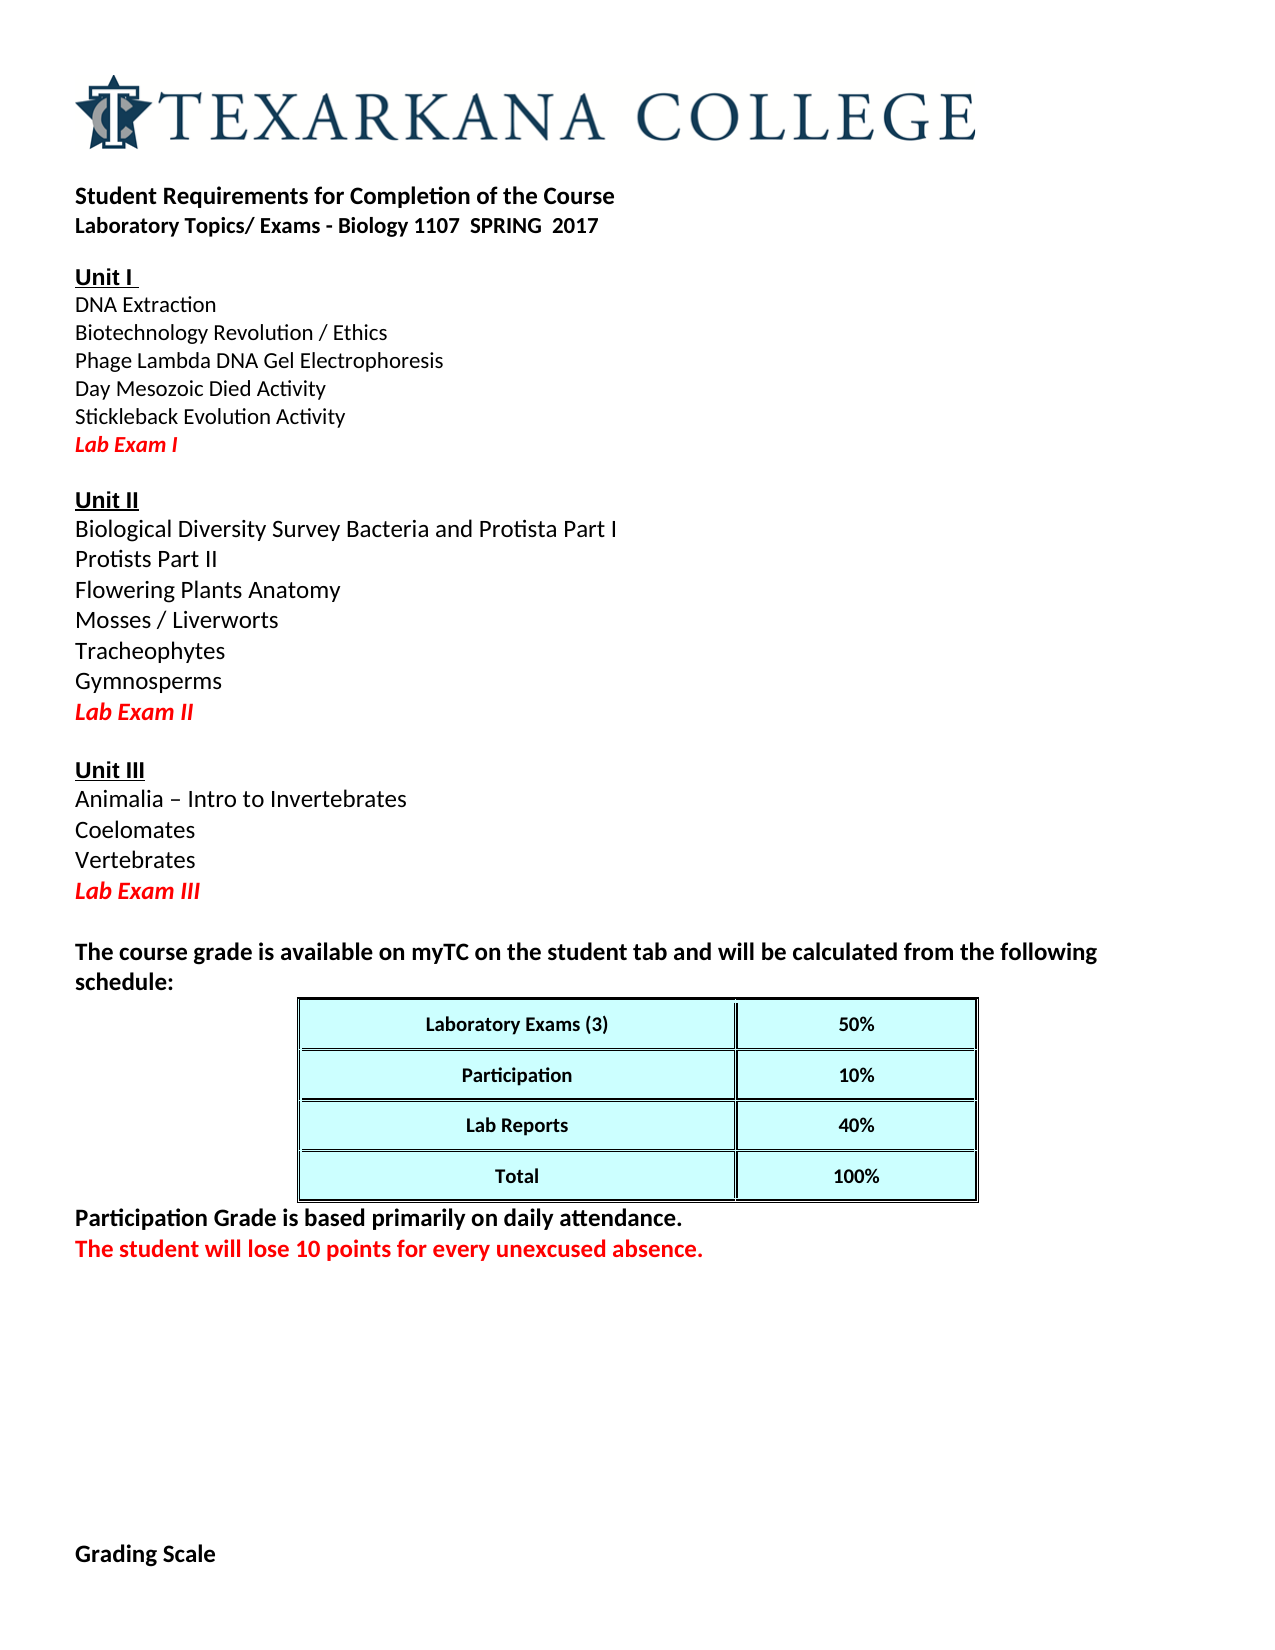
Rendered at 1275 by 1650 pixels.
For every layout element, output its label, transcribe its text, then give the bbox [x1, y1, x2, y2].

table_cell 40% [738, 1098, 976, 1149]
text The student will lose 10 points for every unexcused absence. [75, 1233, 1200, 1263]
text The course grade is available on myTC on the student tab and will be calculated from the following schedule: [75, 936, 1200, 997]
text Animalia – Intro to Invertebrates [75, 783, 1200, 814]
table_cell 100% [736, 1149, 977, 1199]
text Student Requirements for Completion of the Course [75, 181, 1200, 211]
text Mosses / Liverworts [75, 604, 1200, 635]
text Tracheophytes [75, 635, 1200, 666]
text Flowering Plants Anatomy [75, 574, 1200, 604]
text Lab Exam I [75, 431, 1200, 458]
picture [75, 75, 976, 150]
text Unit I [75, 264, 1200, 290]
text Laboratory Topics/ Exams - Biology 1107 SPRING 2017 [75, 211, 1200, 239]
table_cell Lab Reports [300, 1098, 734, 1149]
text Lab Exam III [75, 875, 1200, 906]
text Unit III [75, 757, 1200, 783]
text Coelomates [75, 814, 1200, 844]
table_cell 10% [736, 1048, 977, 1098]
text DNA Extraction [75, 290, 1200, 318]
table_header Laboratory Exams (3) [300, 999, 736, 1048]
text Unit II [75, 487, 1200, 513]
text Biotechnology Revolution / Ethics [75, 318, 1200, 346]
text Phage Lambda DNA Gel Electrophoresis [75, 346, 1200, 374]
table_cell Total [298, 1149, 736, 1199]
text Biological Diversity Survey Bacteria and Protista Part I [75, 513, 1200, 543]
text Day Mesozoic Died Activity [75, 374, 1200, 402]
text Lab Exam II [75, 696, 1200, 727]
text Gymnosperms [75, 666, 1200, 696]
text Protists Part II [75, 543, 1200, 574]
table_header 50% [736, 1000, 975, 1048]
text Grading Scale [75, 1538, 1200, 1569]
text Vertebrates [75, 844, 1200, 875]
text Stickleback Evolution Activity [75, 402, 1200, 431]
text Participation Grade is based primarily on daily attendance. [75, 1202, 1200, 1233]
table_cell Participation [298, 1048, 736, 1098]
